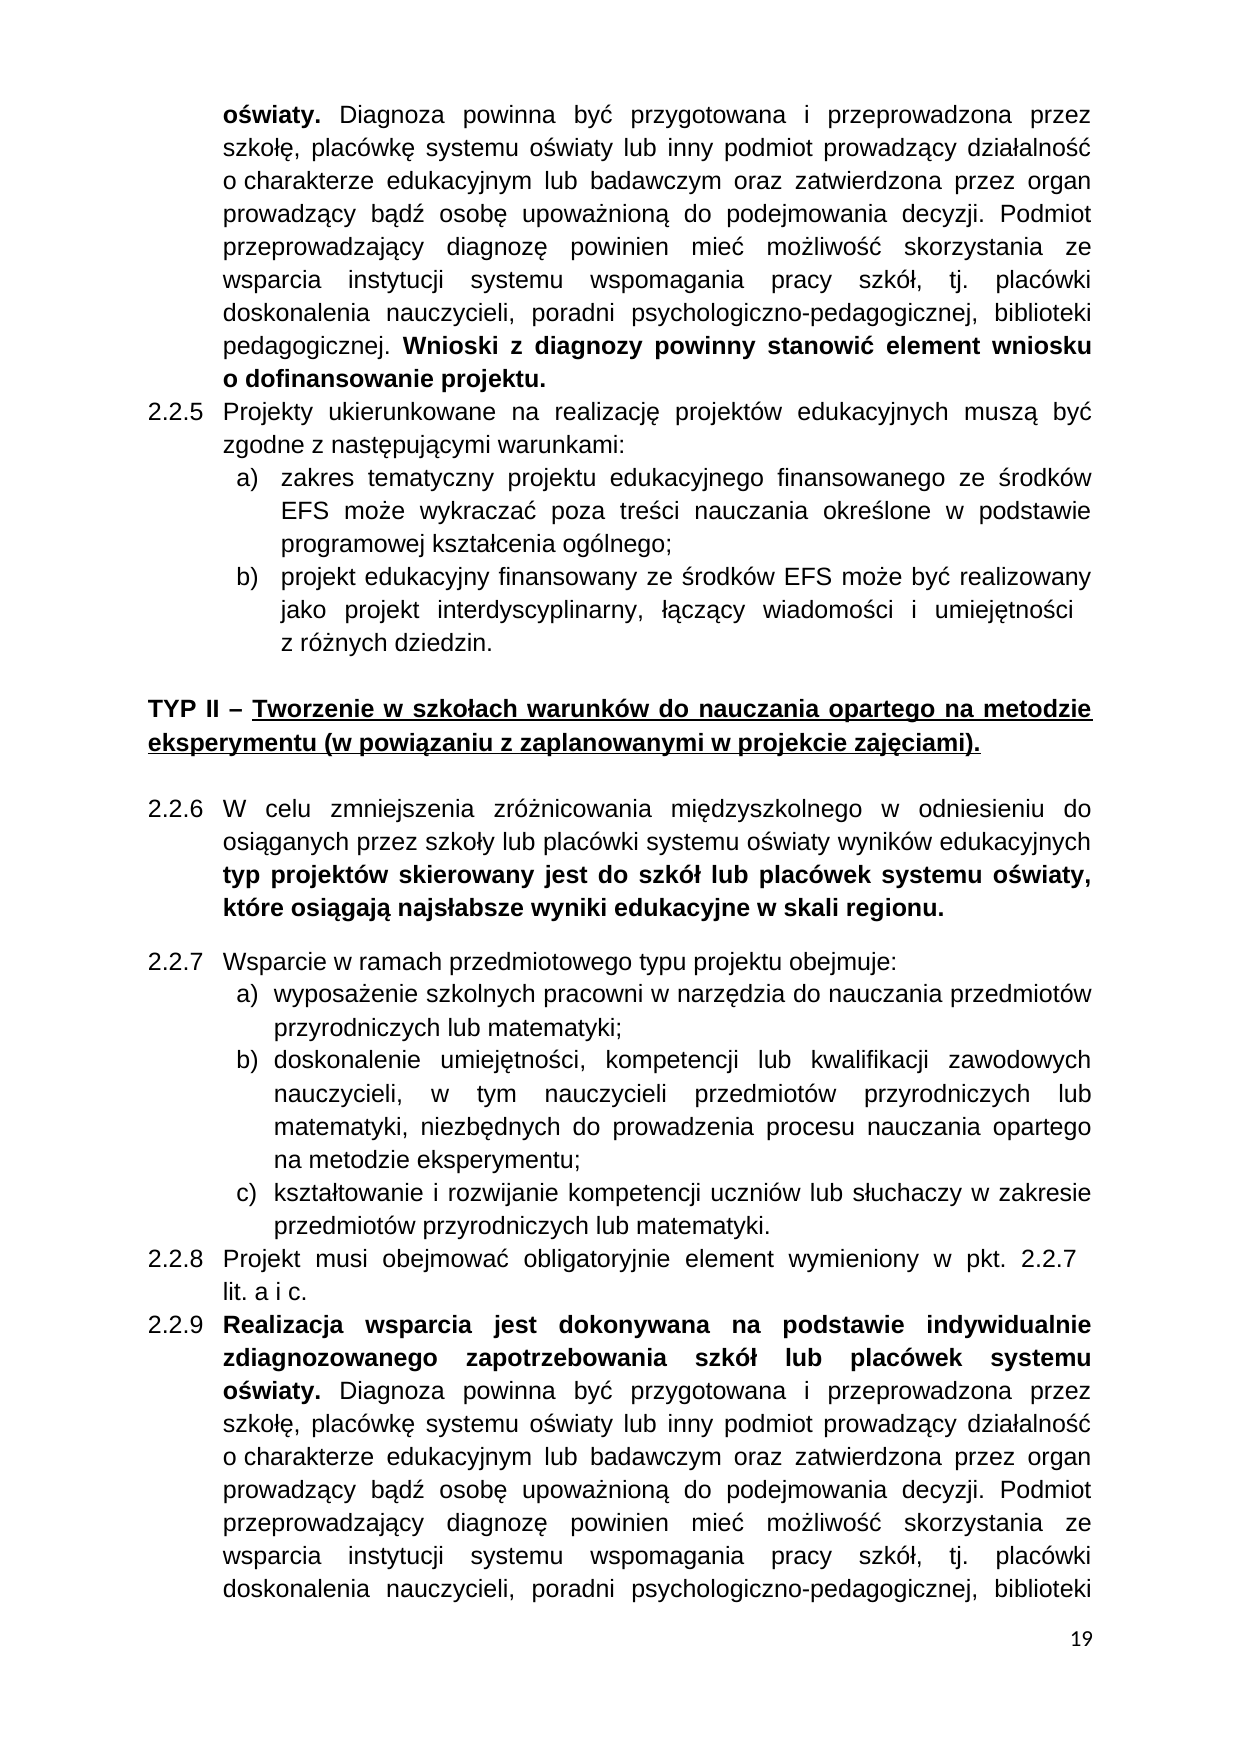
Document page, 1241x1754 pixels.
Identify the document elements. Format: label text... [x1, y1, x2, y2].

list kształtowanie i rozwijanie kompetencji uczniów lub słuchaczy w zakresie przedmiotów przyrodniczych lub matematyki. [236, 1178, 1093, 1239]
list projekt edukacyjny finansowany ze środków EFS może być realizowany jako projekt interdyscyplinarny, łączący wiadomości i umiejętności z różnych dziedzin. [236, 562, 1093, 657]
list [148, 100, 1093, 393]
list doskonalenie umiejętności, kompetencji lub kwalifikacji zawodowych nauczycieli, w tym nauczycieli przedmiotów przyrodniczych lub matematyki, niezbędnych do prowadzenia procesu nauczania opartego na metodzie eksperymentu; [236, 1046, 1093, 1173]
list W celu zmniejszenia zróżnicowania międzyszkolnego w odniesieniu do osiąganych przez szkoły lub placówki systemu oświaty wyników edukacyjnych typ projektów skierowany jest do szkół lub placówek systemu oświaty, które osiągają najsłabsze wyniki edukacyjne w skali regionu. [148, 793, 1093, 921]
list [148, 1310, 1093, 1603]
list zakres tematyczny projektu edukacyjnego finansowanego ze środków EFS może wykraczać poza treści nauczania określone w podstawie programowej kształcenia ogólnego; [236, 463, 1093, 558]
list Wsparcie w ramach przedmiotowego typu projektu obejmuje: [148, 946, 1093, 975]
list Projekty ukierunkowane na realizację projektów edukacyjnych muszą być zgodne z następującymi warunkami: [148, 397, 1093, 459]
list Projekt musi obejmować obligatoryjnie element wymieniony w pkt. 2.2.7 lit. a i c. [148, 1244, 1093, 1305]
list wyposażenie szkolnych pracowni w narzędzia do nauczania przedmiotów przyrodniczych lub matematyki; [236, 979, 1093, 1041]
text TYP II – Tworzenie w szkołach warunków do nauczania opartego na metodzie eksperymentu (w powiązaniu z zaplanowanymi w projekcie zajęciami). [148, 694, 1093, 756]
